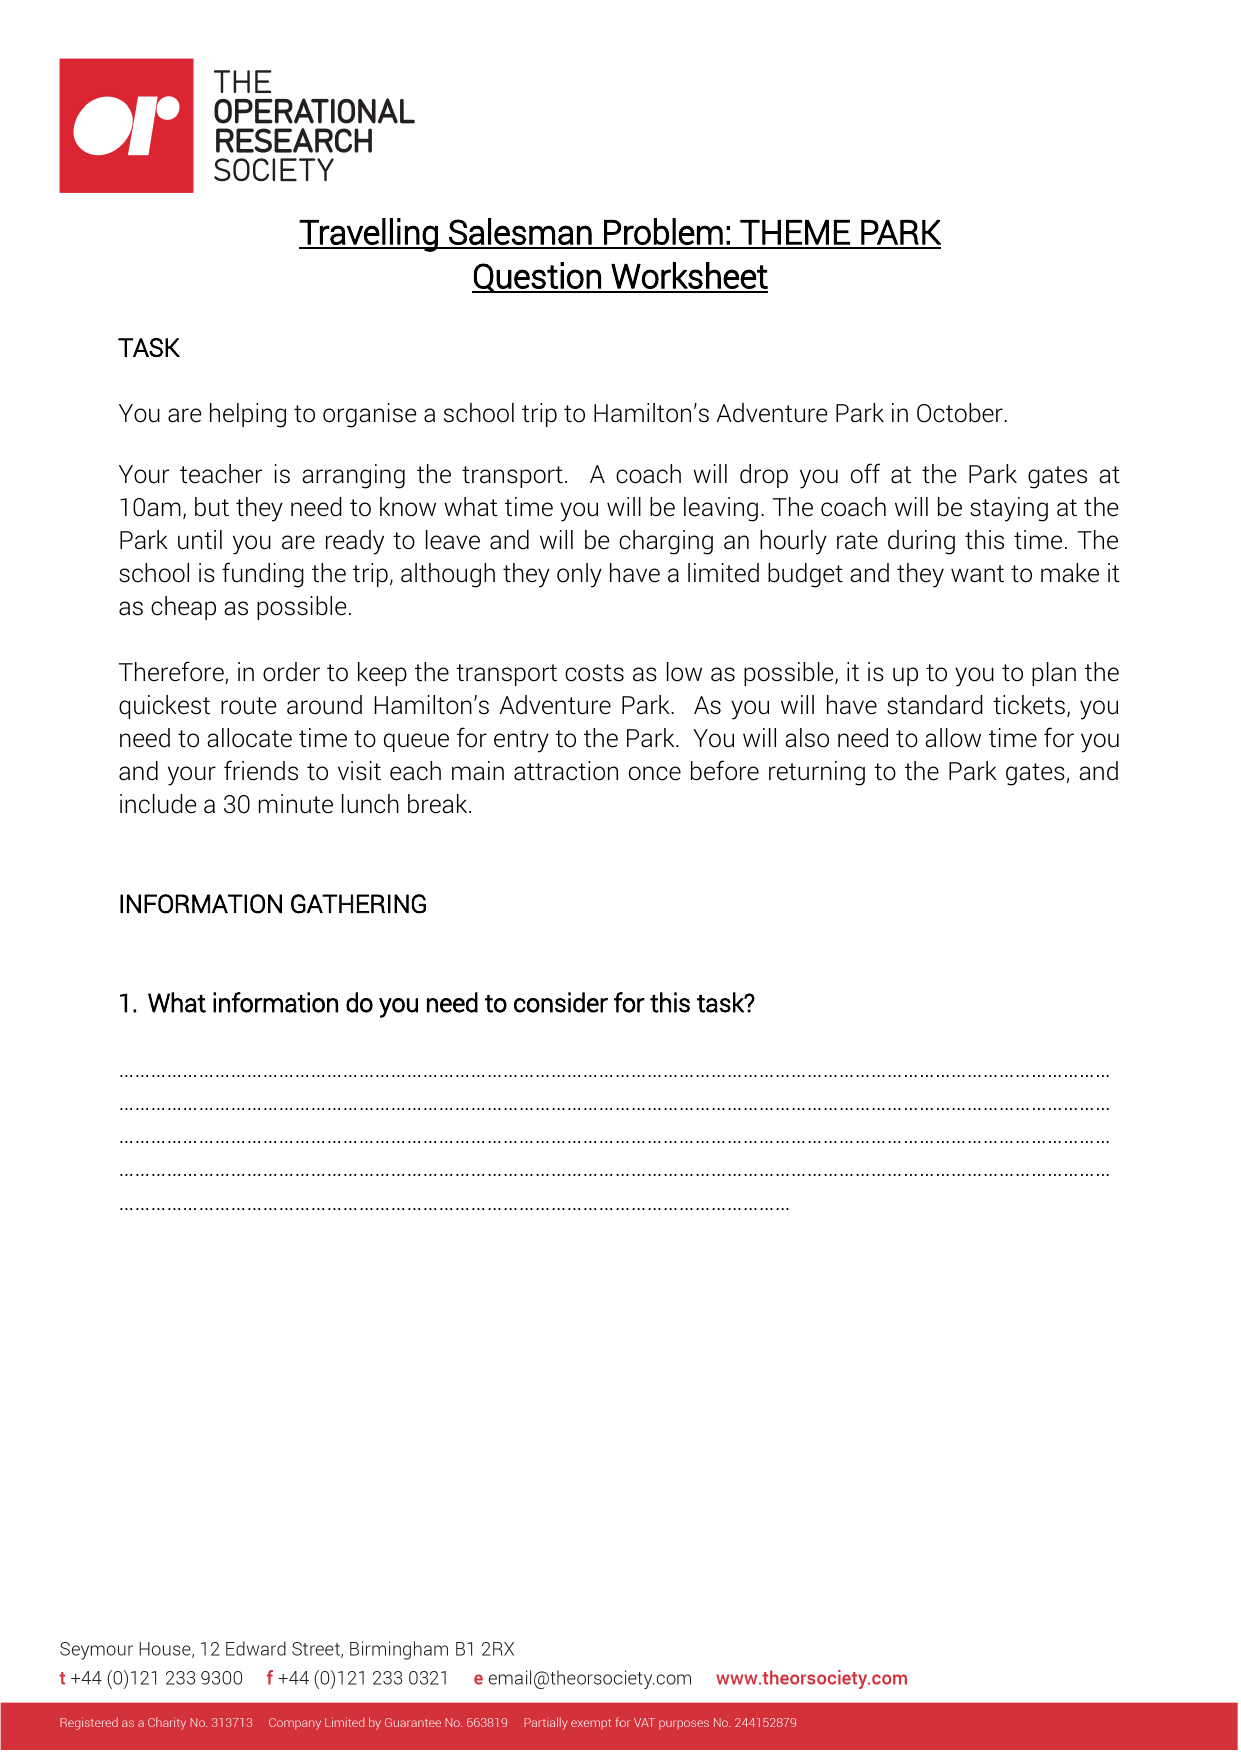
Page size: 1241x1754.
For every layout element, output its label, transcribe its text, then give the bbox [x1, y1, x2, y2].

picture [0, 1618, 1238, 1750]
text TASK [118, 330, 1122, 363]
picture [0, 0, 1238, 209]
text INFORMATION GATHERING [118, 886, 1122, 919]
text Therefore, in order to keep the transport costs as low as possible, it is up to you to plan the quickest route around Hamilton’s Adventure Park. As you will have standard tickets, you need to allocate time to queue for entry to the Park. You will also need to allow time for you and your friends to visit each main attraction once before returning to the Park gates, and include a 30 minute lunch break. [118, 655, 1122, 820]
text Your teacher is arranging the transport. A coach will drop you off at the Park gates at 10am, but they need to know what time you will be leaving. The coach will be staying at the Park until you are ready to leave and will be charging an hourly rate during this time. The school is funding the trip, although they only have a limited budget and they want to make it as cheap as possible. [118, 457, 1122, 622]
text Travelling Salesman Problem: THEME PARK [118, 209, 1122, 253]
list What information do you need to consider for this task? [118, 986, 1122, 1018]
text You are helping to organise a school trip to Hamilton’s Adventure Park in October. [118, 396, 1122, 429]
text Question Worksheet [118, 253, 1122, 297]
text …………………………………………………………………………………………………………………………………………………………………………………………………………………………………………………………………………………………………………………………………………………………………………………………………………………………………………………………………………………………………………………………………………………………………………………………………………………………………………………………………………………………………………………………………………………………………………………………………… [118, 1052, 1122, 1217]
